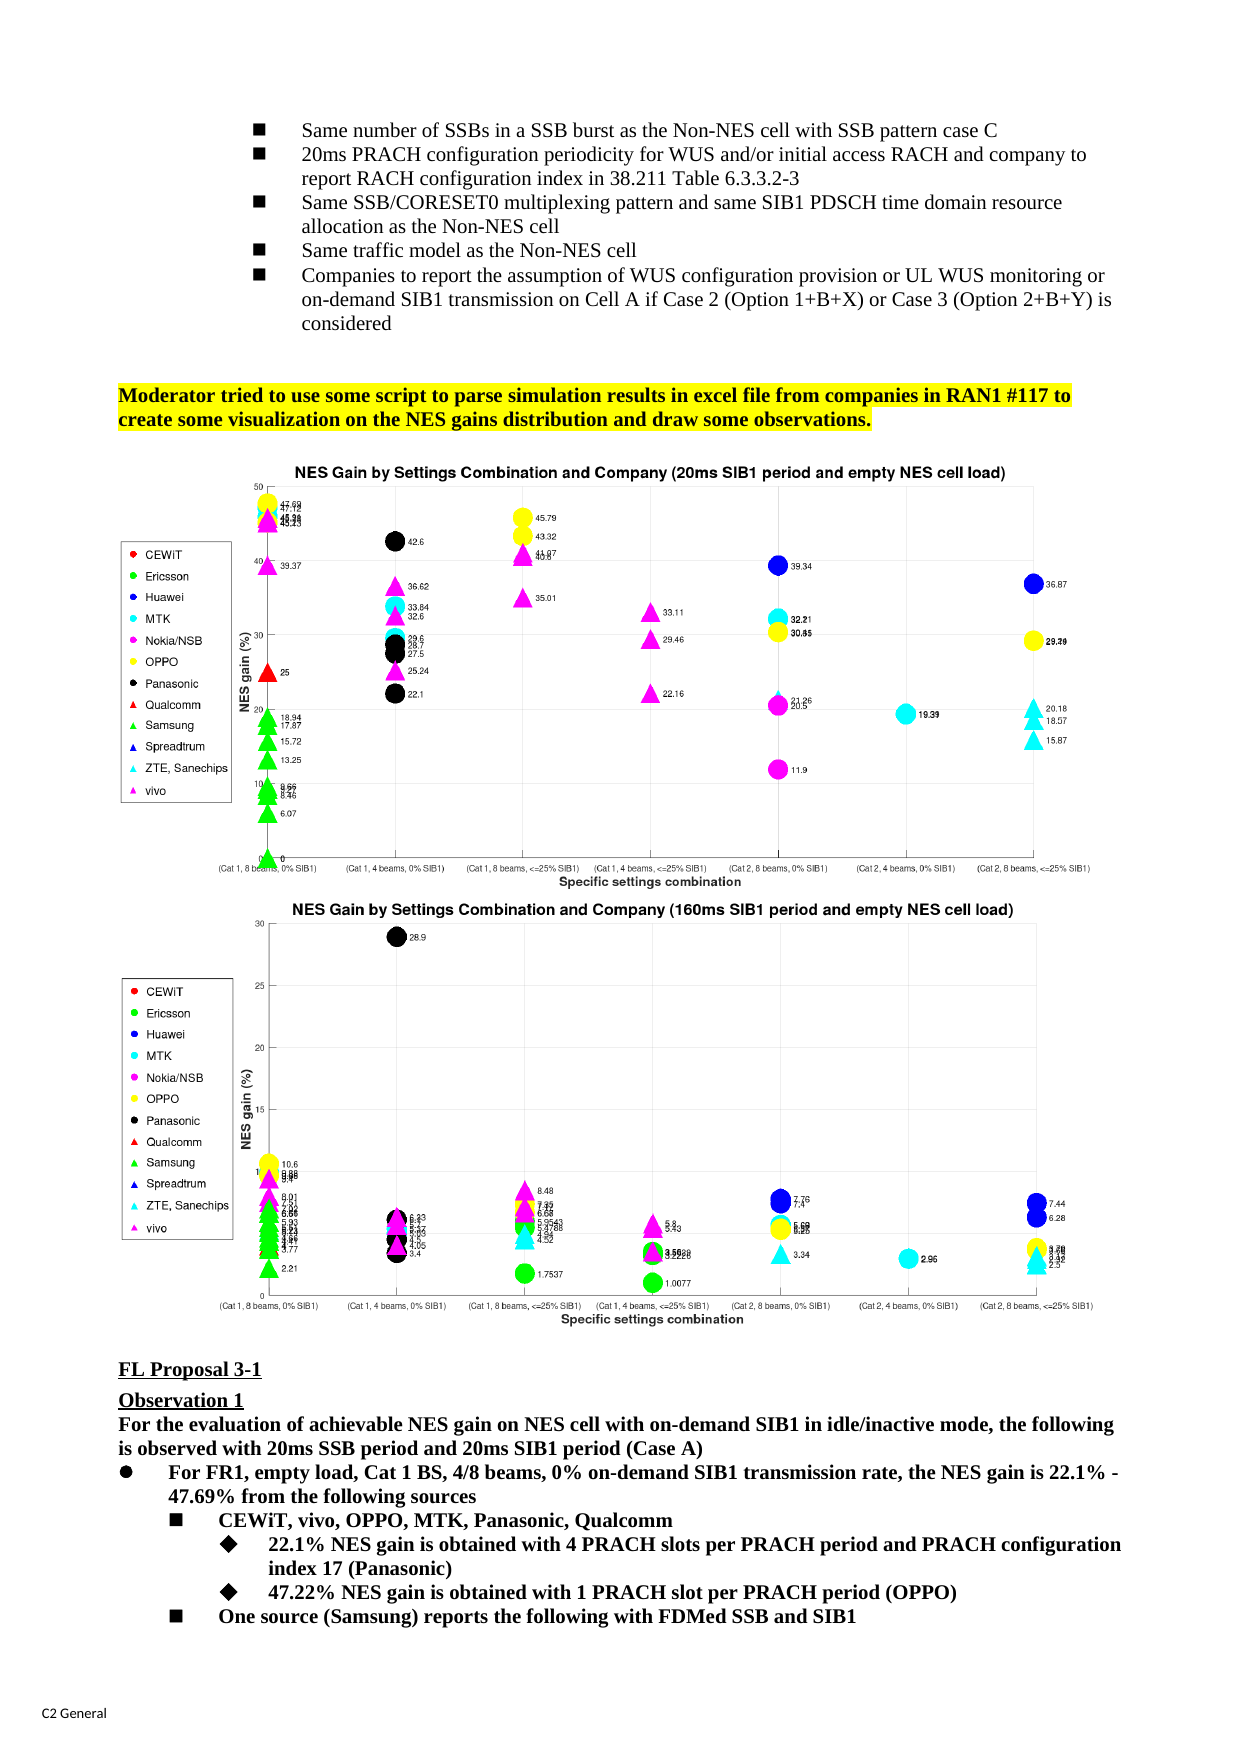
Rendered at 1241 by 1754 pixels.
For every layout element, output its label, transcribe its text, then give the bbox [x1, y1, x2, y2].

list Same number of SSBs in a SSB burst as the Non-NES cell with SSB pattern case C [251, 118, 1122, 142]
list Companies to report the assumption of WUS configuration provision or UL WUS monitoring or on-demand SIB1 transmission on Cell A if Case 2 (Option 1+B+X) or Case 3 (Option 2+B+Y) is considered [251, 262, 1122, 335]
list One source (Samsung) reports the following with FDMed SSB and SIB1 [168, 1604, 1122, 1628]
list For FR1, empty load, Cat 1 BS, 4/8 beams, 0% on-demand SIB1 transmission rate, the NES gain is 22.1% - 47.69% from the following sources [118, 1460, 1122, 1508]
text Observation 1 [118, 1387, 1122, 1412]
list Same traffic model as the Non-NES cell [251, 238, 1122, 262]
list 22.1% NES gain is obtained with 4 PRACH slots per PRACH period and PRACH configuration index 17 (Panasonic) [218, 1532, 1122, 1580]
text For the evaluation of achievable NES gain on NES cell with on-demand SIB1 in idle/inactive mode, the following is observed with 20ms SSB period and 20ms SIB1 period (Case A) [118, 1412, 1122, 1460]
list Same SSB/CORESET0 multiplexing pattern and same SIB1 PDSCH time domain resource allocation as the Non-NES cell [251, 190, 1122, 238]
list 20ms PRACH configuration periodicity for WUS and/or initial access RACH and company to report RACH configuration index in 38.211 Table 6.3.3.2-3 [251, 142, 1122, 190]
picture [118, 455, 1123, 1333]
list 47.22% NES gain is obtained with 1 PRACH slot per PRACH period (OPPO) [218, 1580, 1122, 1604]
subtitle FL Proposal 3-1 [118, 1357, 1122, 1381]
list CEWiT, vivo, OPPO, MTK, Panasonic, Qualcomm [168, 1508, 1122, 1532]
text Moderator tried to use some script to parse simulation results in excel file from companies in RAN1 #117 to create some visualization on the NES gains distribution and draw some observations. [872, 383, 1122, 431]
